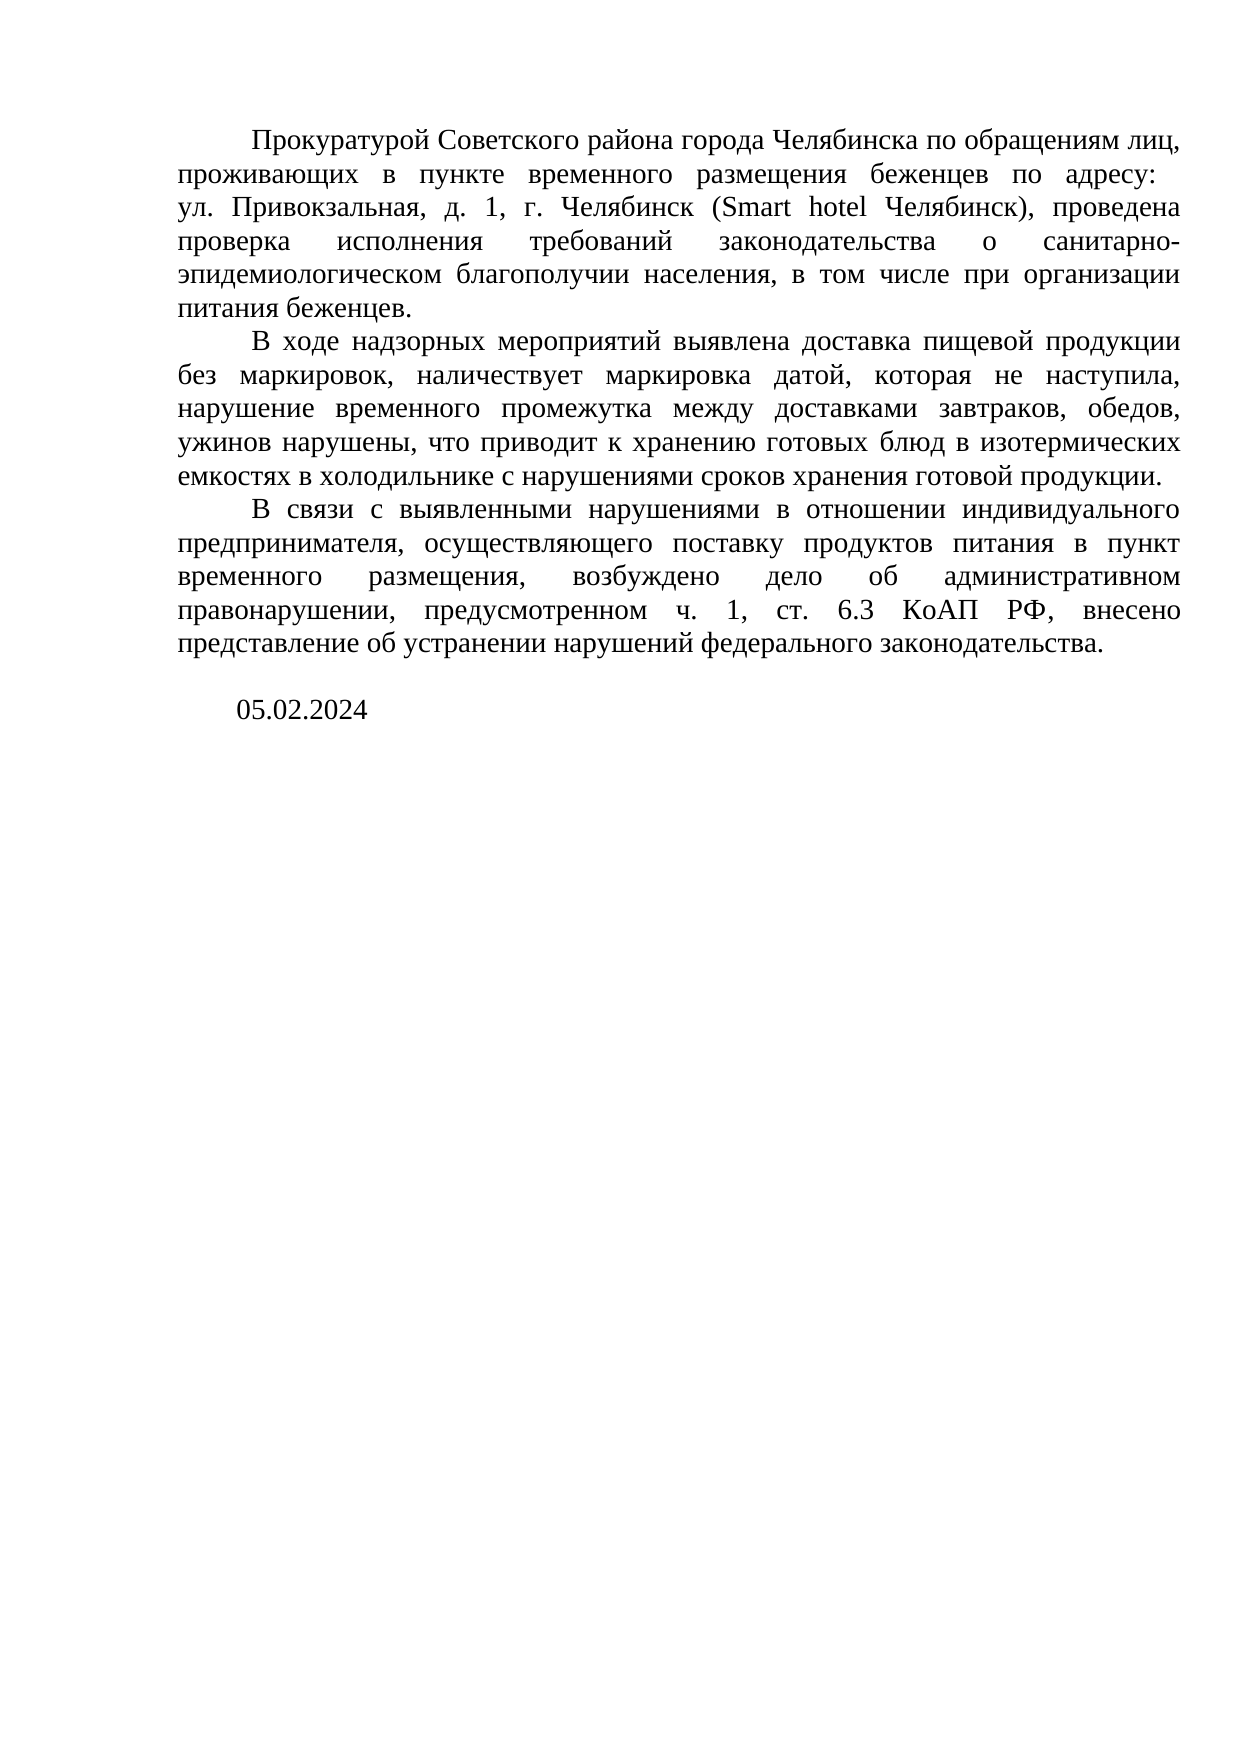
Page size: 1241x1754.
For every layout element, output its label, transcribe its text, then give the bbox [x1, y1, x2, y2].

text Прокуратурой Советского района города Челябинска по обращениям лиц, проживающих в пункте временного размещения беженцев по адресу: ул. Привокзальная, д. 1, г. Челябинск (Smart hotel Челябинск), проведена проверка исполнения требований законодательства о санитарно-эпидемиологическом благополучии населения, в том числе при организации питания беженцев. [177, 122, 1181, 323]
text 05.02.2024 [177, 692, 1181, 726]
text В ходе надзорных мероприятий выявлена доставка пищевой продукции без маркировок, наличествует маркировка датой, которая не наступила, нарушение временного промежутка между доставками завтраков, обедов, ужинов нарушены, что приводит к хранению готовых блюд в изотермических емкостях в холодильнике с нарушениями сроков хранения готовой продукции. [177, 323, 1181, 491]
text В связи с выявленными нарушениями в отношении индивидуального предпринимателя, осуществляющего поставку продуктов питания в пункт временного размещения, возбуждено дело об административном правонарушении, предусмотренном ч. 1, ст. 6.3 КоАП РФ, внесено представление об устранении нарушений федерального законодательства. [177, 491, 1181, 659]
